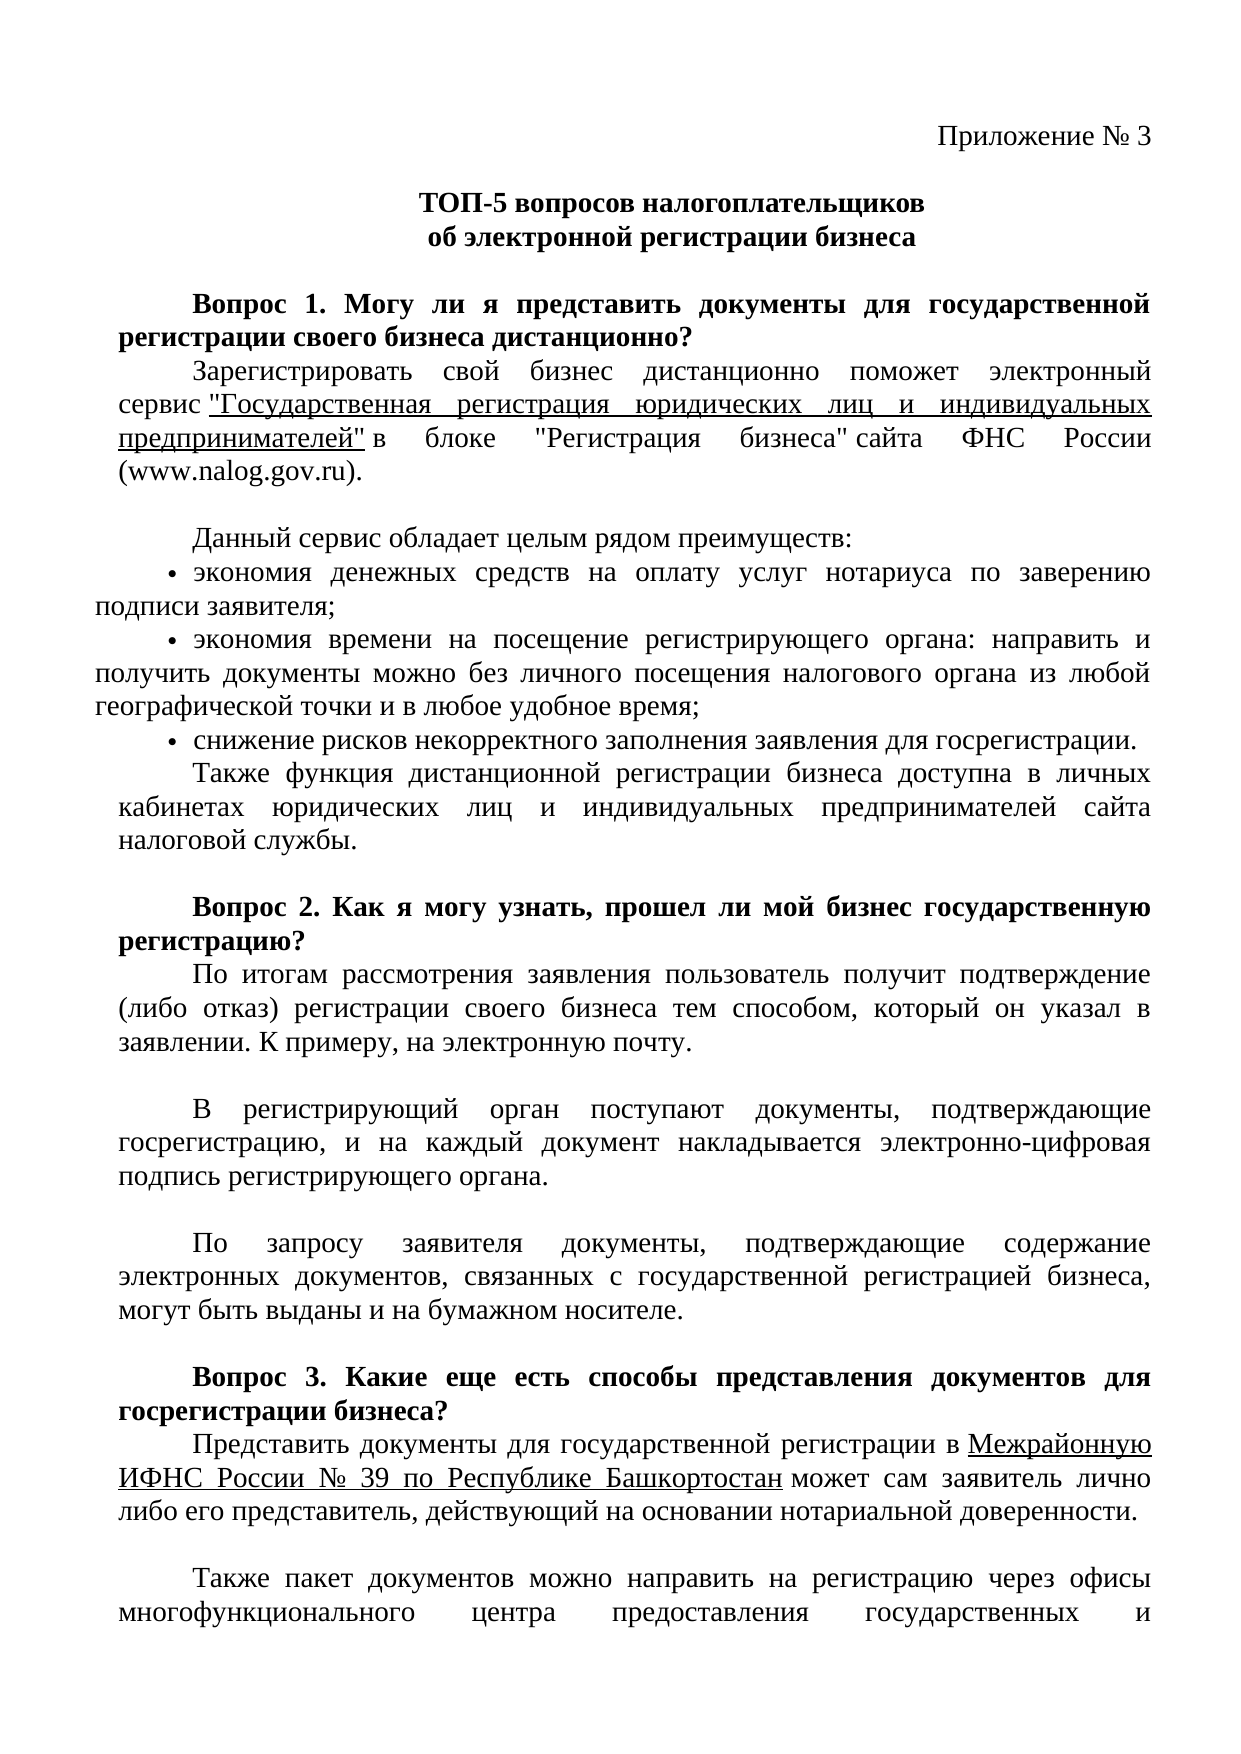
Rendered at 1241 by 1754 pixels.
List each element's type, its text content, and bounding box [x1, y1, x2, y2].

list снижение рисков некорректного заполнения заявления для госрегистрации. [95, 722, 1152, 755]
text Данный сервис обладает целым рядом преимуществ: [118, 521, 1152, 554]
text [118, 1560, 1152, 1627]
text об электронной регистрации бизнеса [118, 219, 1152, 252]
text Вопрос 3. Какие еще есть способы представления документов для госрегистрации бизнеса? [118, 1359, 1152, 1426]
list экономия денежных средств на оплату услуг нотариуса по заверению подписи заявителя; [95, 554, 1152, 621]
text Представить документы для государственной регистрации в Межрайонную ИФНС России № 39 по Республике Башкортостан может сам заявитель лично либо его представитель, действующий на основании нотариальной доверенности. [118, 1426, 1152, 1527]
list экономия времени на посещение регистрирующего органа: направить и получить документы можно без личного посещения налогового органа из любой географической точки и в любое удобное время; [95, 621, 1152, 722]
text Вопрос 1. Могу ли я представить документы для государственной регистрации своего бизнеса дистанционно? [118, 286, 1152, 353]
text Зарегистрировать свой бизнес дистанционно поможет электронный сервис "Государственная регистрация юридических лиц и индивидуальных предпринимателей" в блоке "Регистрация бизнеса" сайта ФНС России (www.nalog.gov.ru). [118, 353, 1152, 487]
text По итогам рассмотрения заявления пользователь получит подтверждение (либо отказ) регистрации своего бизнеса тем способом, который он указал в заявлении. К примеру, на электронную почту. [118, 957, 1152, 1057]
text Вопрос 2. Как я могу узнать, прошел ли мой бизнес государственную регистрацию? [118, 889, 1152, 957]
text В регистрирующий орган поступают документы, подтверждающие госрегистрацию, и на каждый документ накладывается электронно-цифровая подпись регистрирующего органа. [118, 1091, 1152, 1191]
text ТОП-5 вопросов налогоплательщиков [118, 185, 1152, 219]
text Приложение № 3 [783, 118, 1152, 152]
text По запросу заявителя документы, подтверждающие содержание электронных документов, связанных с государственной регистрацией бизнеса, могут быть выданы и на бумажном носителе. [118, 1225, 1152, 1326]
text Также функция дистанционной регистрации бизнеса доступна в личных кабинетах юридических лиц и индивидуальных предпринимателей сайта налоговой службы. [118, 755, 1152, 856]
